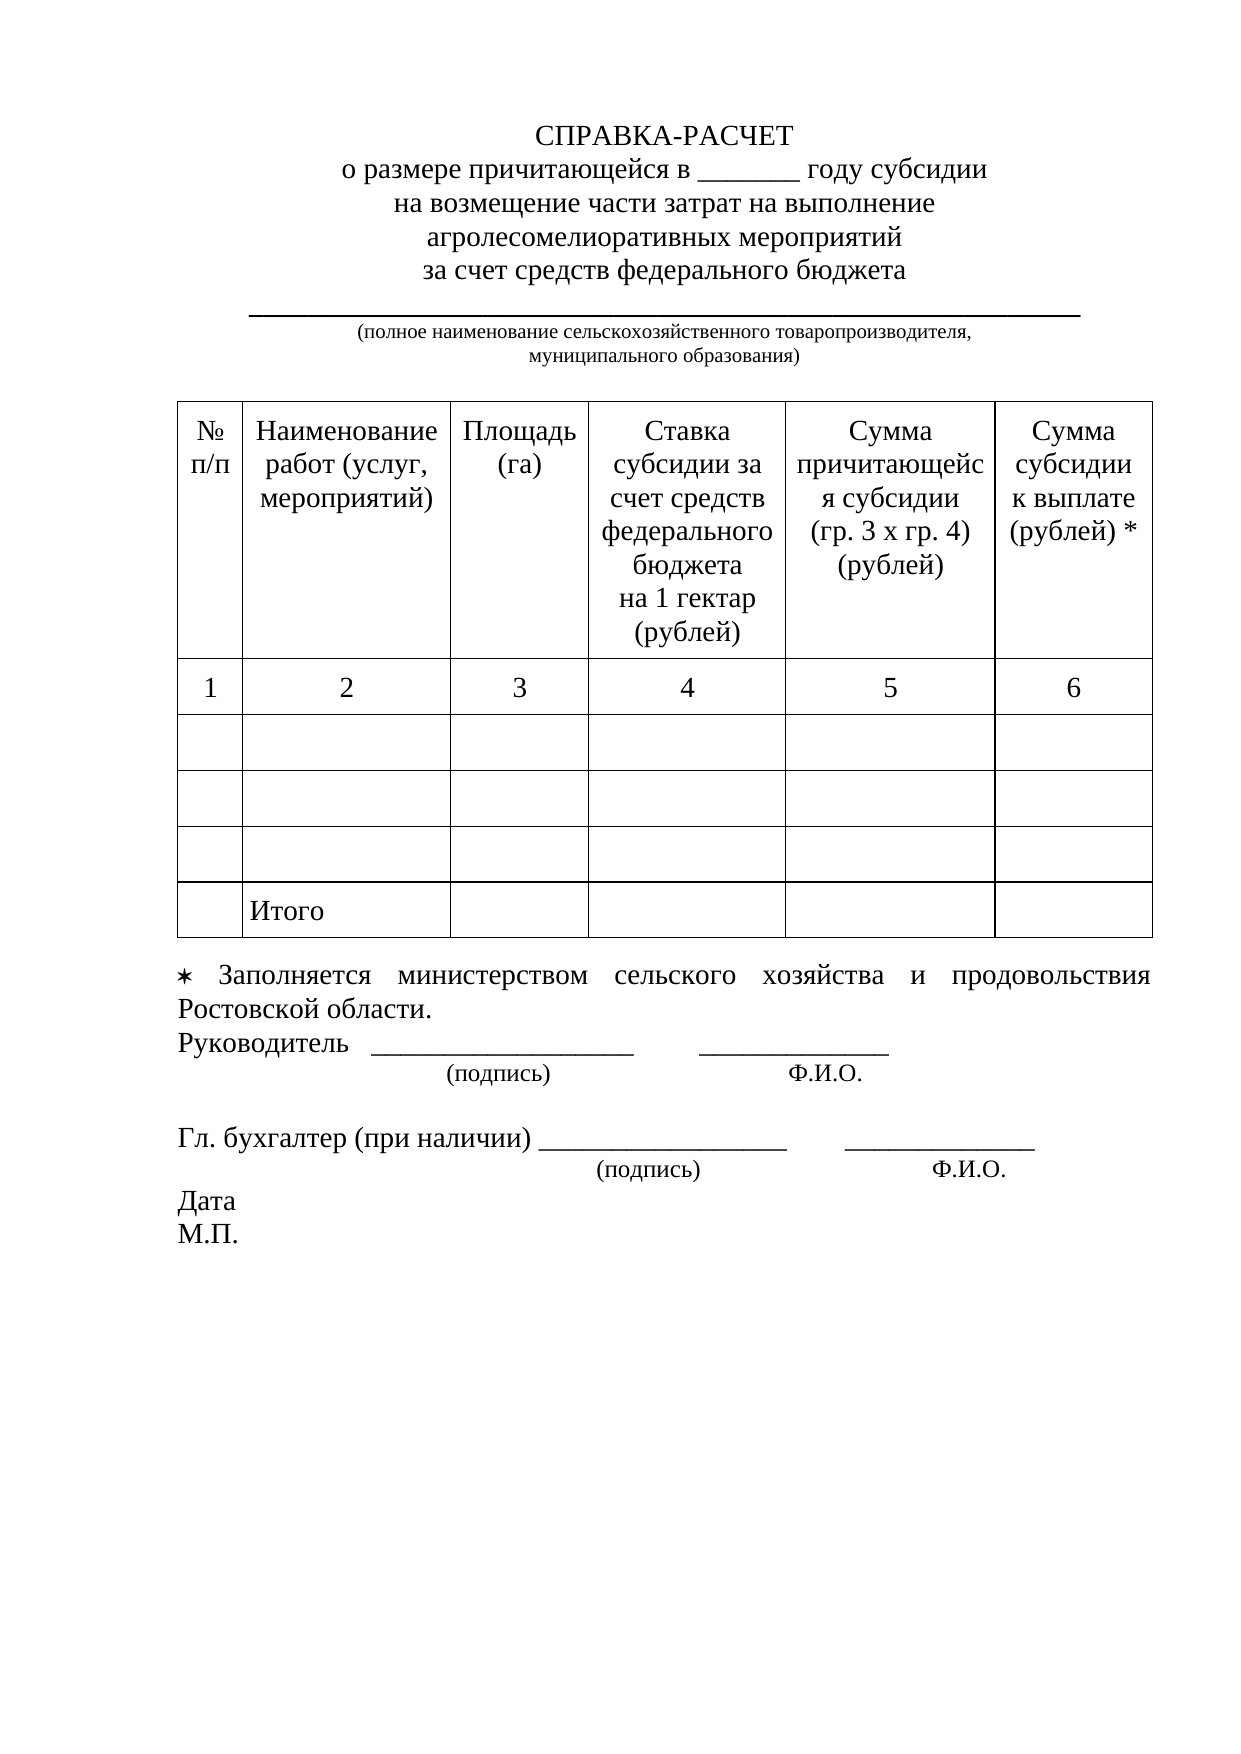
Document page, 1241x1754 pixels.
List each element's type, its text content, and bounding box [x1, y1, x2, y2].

title агролесомелиоративных мероприятий [177, 219, 1152, 252]
table_header Ставка субсидии за счет средств федерального бюджета на 1 гектар (рублей) [589, 402, 785, 658]
table_cell 5 [786, 659, 994, 714]
table_cell [786, 883, 994, 937]
table_cell [243, 715, 450, 770]
text Заполняется министерством сельского хозяйства и продовольствия Ростовской области. [177, 957, 1152, 1025]
table_cell [589, 883, 785, 937]
table_cell [451, 827, 588, 881]
table_cell [589, 827, 785, 881]
table_cell [451, 771, 588, 826]
table_cell [996, 715, 1152, 770]
table_cell Итого [243, 883, 450, 937]
text Руководитель __________________ _____________ [177, 1025, 1152, 1058]
table_cell [996, 771, 1152, 826]
table_cell [178, 883, 242, 937]
table_cell 2 [243, 659, 450, 714]
text Гл. бухгалтер (при наличии) _________________ _____________ [177, 1121, 1152, 1154]
table_cell [996, 883, 1152, 937]
table_cell [589, 771, 785, 826]
table_cell [451, 883, 588, 937]
text (подпись) Ф.И.О. [177, 1058, 1152, 1087]
text (подпись) Ф.И.О. [177, 1154, 1152, 1183]
table_header № п/п [178, 402, 242, 658]
table_header Наименование работ (услуг, мероприятий) [243, 402, 450, 658]
title СПРАВКА-РАСЧЕТ [177, 118, 1152, 152]
table_cell 1 [178, 659, 242, 714]
table_cell 6 [996, 659, 1152, 714]
table_cell [178, 715, 242, 770]
table_header Сумма субсидии к выплате (рублей) * [996, 402, 1152, 658]
text М.П. [177, 1216, 1152, 1250]
title на возмещение части затрат на выполнение [177, 185, 1152, 219]
table_cell 4 [589, 659, 785, 714]
table_cell [243, 827, 450, 881]
table_cell [996, 827, 1152, 881]
text Дата [177, 1183, 1152, 1216]
title (полное наименование сельскохозяйственного товаропроизводителя, [177, 319, 1152, 343]
title _________________________________________________________ [177, 286, 1152, 319]
title муниципального образования) [177, 343, 1152, 367]
table_cell [178, 771, 242, 826]
table_cell [786, 827, 994, 881]
table_header Сумма причитающейся субсидии (гр. 3 х гр. 4) (рублей) [786, 402, 994, 658]
title о размере причитающейся в _______ году субсидии [177, 152, 1152, 185]
table_cell [589, 715, 785, 770]
table_cell [451, 715, 588, 770]
table_cell 3 [451, 659, 588, 714]
table_cell [178, 827, 242, 881]
title за счет средств федерального бюджета [177, 252, 1152, 286]
table_cell [786, 771, 994, 826]
table_cell [786, 715, 994, 770]
table_cell [243, 771, 450, 826]
table_header Площадь (га) [451, 402, 588, 658]
